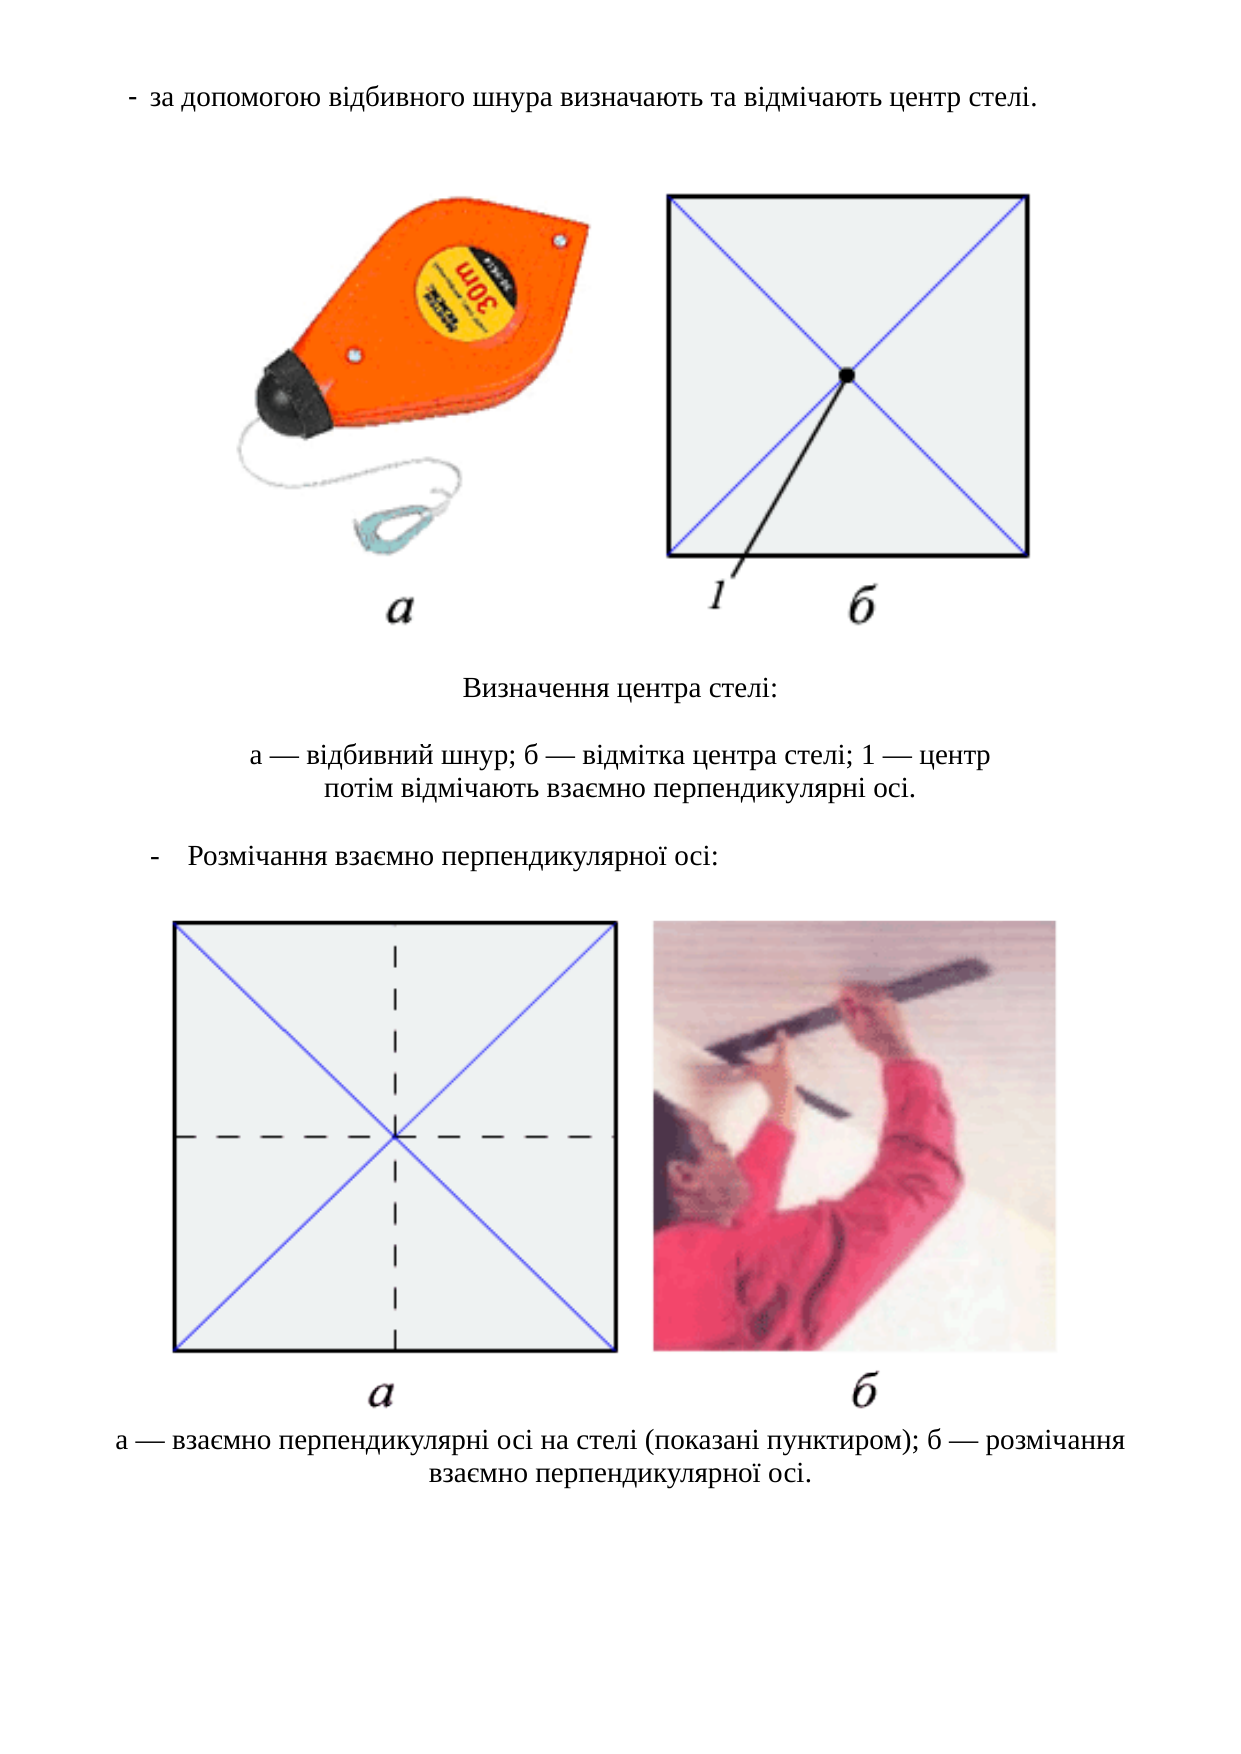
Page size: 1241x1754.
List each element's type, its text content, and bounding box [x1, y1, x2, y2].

picture [153, 904, 1087, 1422]
list Розмічання взаємно перпендикулярної осі: [150, 838, 1165, 871]
picture [196, 181, 1044, 637]
text а — відбивний шнур; б — відмітка центра стелі; 1 — центр потім відмічають взаємно перпендикулярні осі. [75, 703, 1165, 804]
text - за допомогою відбивного шнура визначають та відмічають центр стелі. [75, 75, 1165, 115]
text Визначення центра стелі: [75, 670, 1165, 703]
text а — взаємно перпендикулярні осі на стелі (показані пунктиром); б — розмічання взаємно перпендикулярної осі. [75, 1422, 1165, 1518]
